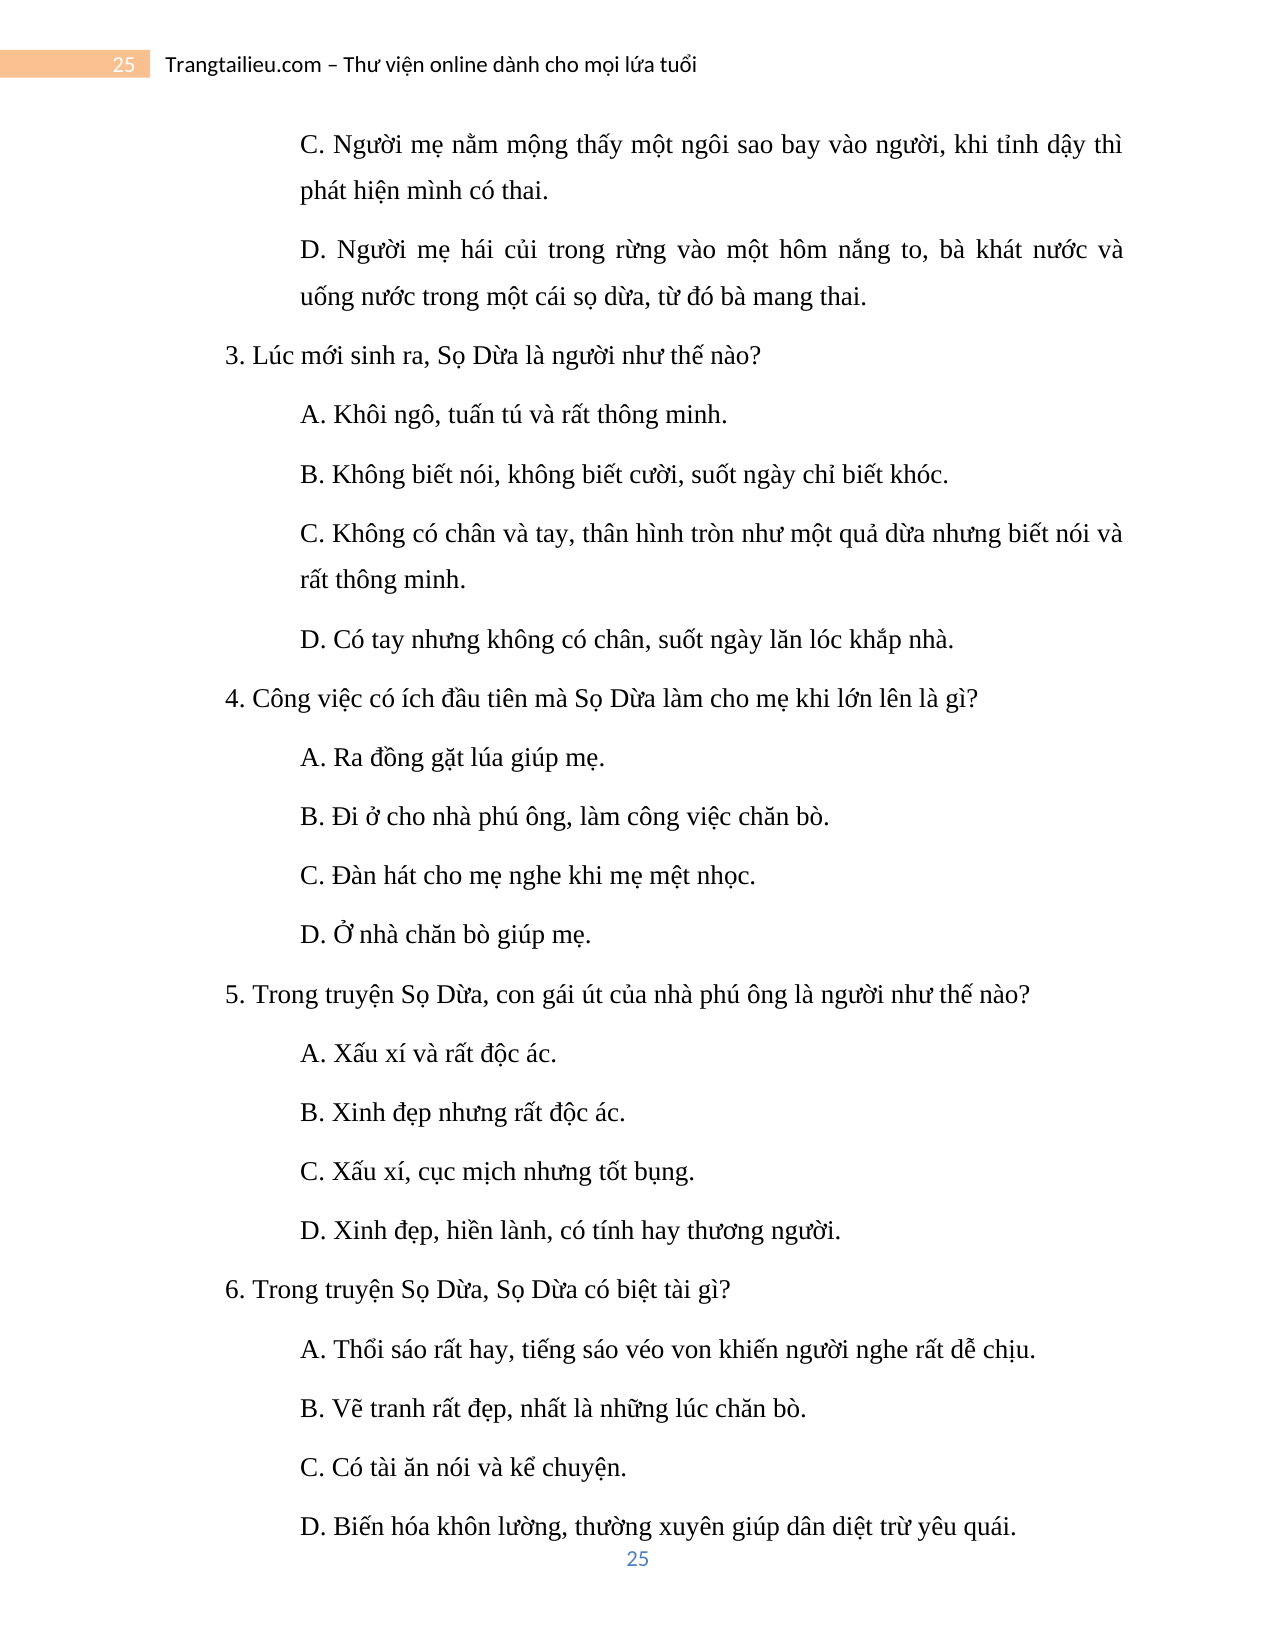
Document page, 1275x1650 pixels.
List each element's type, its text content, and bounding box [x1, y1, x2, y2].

text 3. Lúc mới sinh ra, Sọ Dừa là người như thế nào? [150, 339, 1125, 371]
text C. Không có chân và tay, thân hình tròn như một quả dừa nhưng biết nói và rất thông minh. [300, 517, 1125, 595]
text A. Khôi ngô, tuấn tú và rất thông minh. [300, 398, 1125, 430]
text C. Xấu xí, cục mịch nhưng tốt bụng. [225, 1155, 1125, 1186]
text D. Người mẹ hái củi trong rừng vào một hôm nắng to, bà khát nước và uống nước trong một cái sọ dừa, từ đó bà mang thai. [300, 233, 1125, 311]
text B. Vẽ tranh rất đẹp, nhất là những lúc chăn bò. [225, 1392, 1125, 1423]
text 5. Trong truyện Sọ Dừa, con gái út của nhà phú ông là người như thế nào? [150, 978, 1125, 1009]
text B. Xinh đẹp nhưng rất độc ác. [225, 1096, 1125, 1127]
text A. Thổi sáo rất hay, tiếng sáo véo von khiến người nghe rất dễ chịu. [225, 1333, 1125, 1364]
text D. Biến hóa khôn lường, thường xuyên giúp dân diệt trừ yêu quái. [225, 1510, 1125, 1541]
text B. Không biết nói, không biết cười, suốt ngày chỉ biết khóc. [300, 458, 1125, 489]
text C. Đàn hát cho mẹ nghe khi mẹ mệt nhọc. [225, 859, 1125, 891]
text D. Có tay nhưng không có chân, suốt ngày lăn lóc khắp nhà. [300, 623, 1125, 654]
text A. Xấu xí và rất độc ác. [225, 1037, 1125, 1068]
text D. Ở nhà chăn bò giúp mẹ. [225, 918, 1125, 950]
text 4. Công việc có ích đầu tiên mà Sọ Dừa làm cho mẹ khi lớn lên là gì? [150, 682, 1125, 713]
text B. Đi ở cho nhà phú ông, làm công việc chăn bò. [225, 800, 1125, 831]
text D. Xinh đẹp, hiền lành, có tính hay thương người. [225, 1214, 1125, 1246]
text A. Ra đồng gặt lúa giúp mẹ. [225, 741, 1125, 772]
text C. Người mẹ nằm mộng thấy một ngôi sao bay vào người, khi tỉnh dậy thì phát hiện mình có thai. [300, 128, 1125, 206]
text C. Có tài ăn nói và kể chuyện. [225, 1451, 1125, 1482]
text 6. Trong truyện Sọ Dừa, Sọ Dừa có biệt tài gì? [150, 1273, 1125, 1305]
